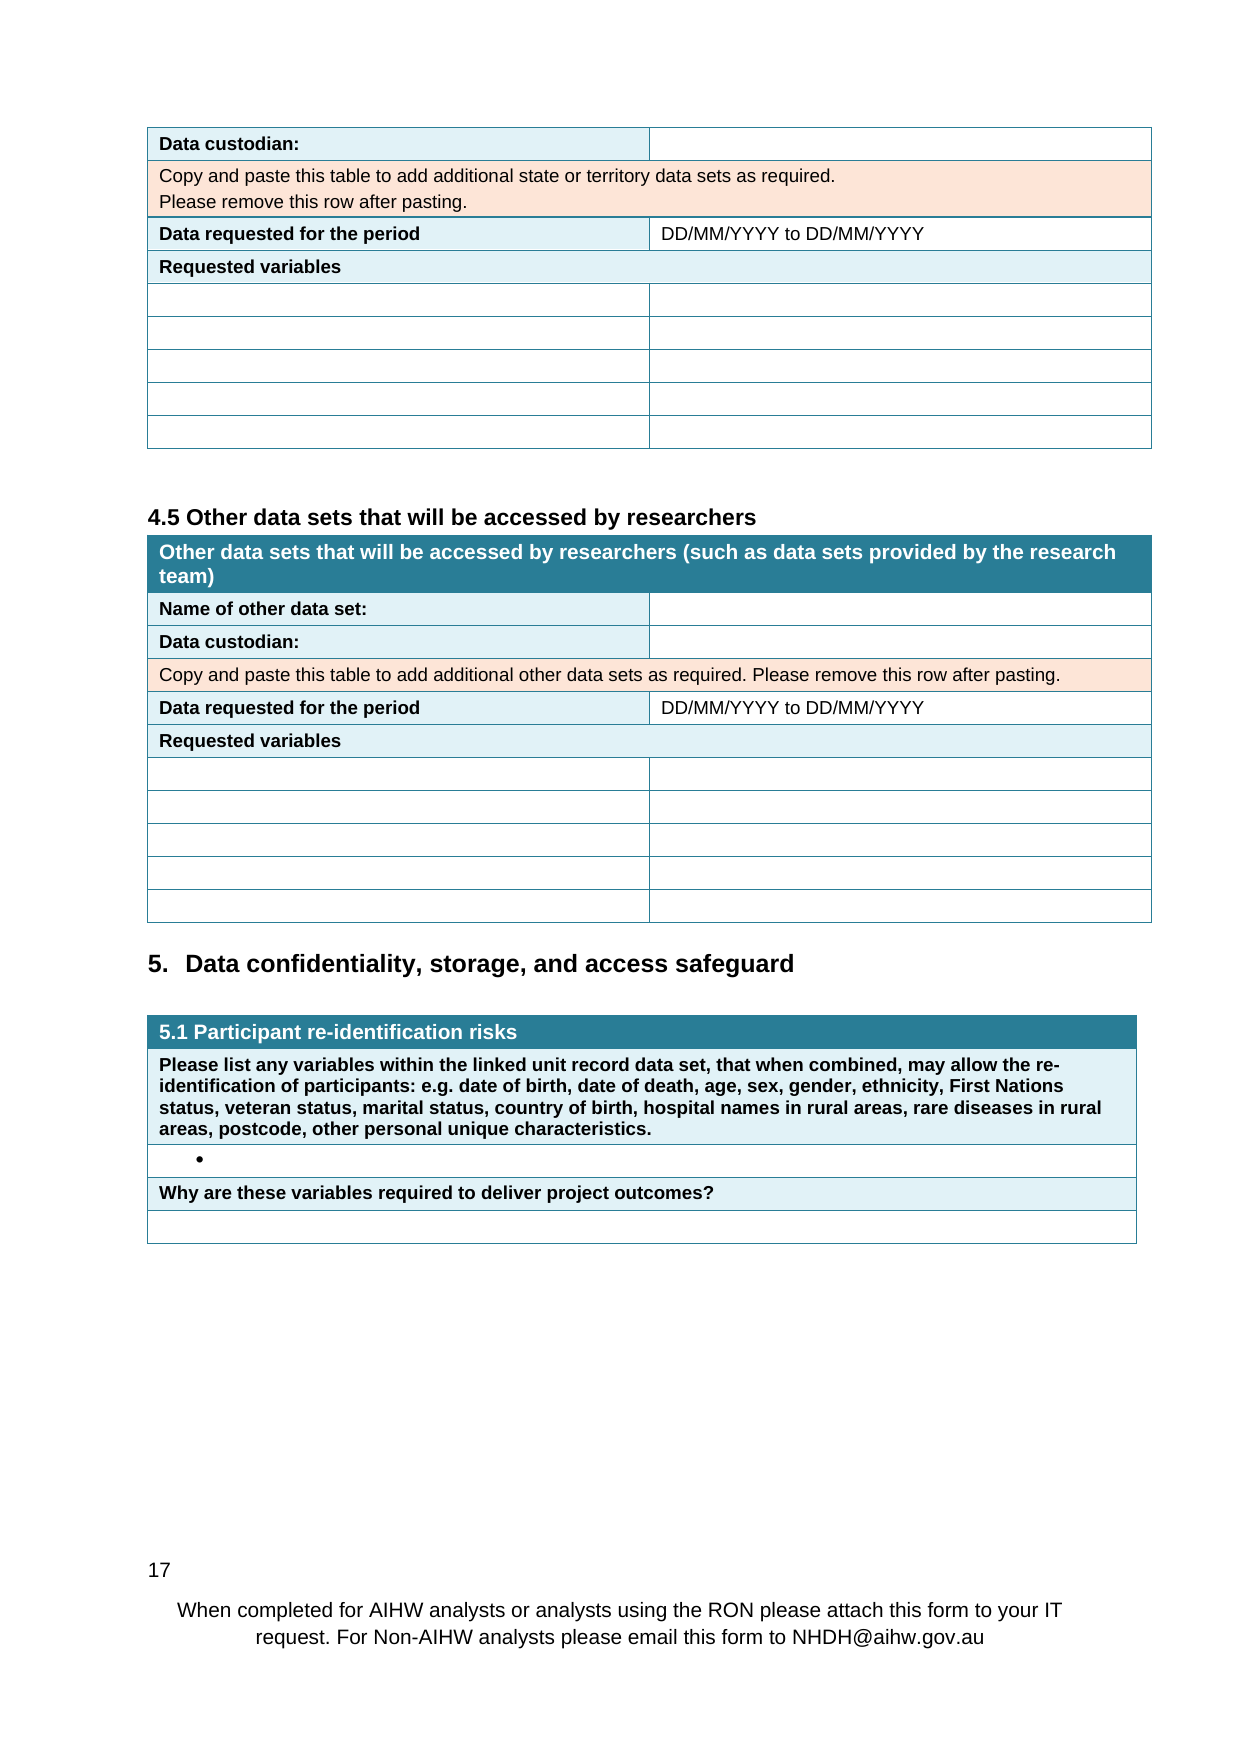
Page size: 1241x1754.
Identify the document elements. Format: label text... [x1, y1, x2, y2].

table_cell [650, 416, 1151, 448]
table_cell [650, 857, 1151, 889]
subtitle Data confidentiality, storage, and access safeguardParticipant re-identification risks [148, 948, 1092, 1006]
subtitle 4.5 Other data sets that will be accessed by researchers [148, 503, 1092, 530]
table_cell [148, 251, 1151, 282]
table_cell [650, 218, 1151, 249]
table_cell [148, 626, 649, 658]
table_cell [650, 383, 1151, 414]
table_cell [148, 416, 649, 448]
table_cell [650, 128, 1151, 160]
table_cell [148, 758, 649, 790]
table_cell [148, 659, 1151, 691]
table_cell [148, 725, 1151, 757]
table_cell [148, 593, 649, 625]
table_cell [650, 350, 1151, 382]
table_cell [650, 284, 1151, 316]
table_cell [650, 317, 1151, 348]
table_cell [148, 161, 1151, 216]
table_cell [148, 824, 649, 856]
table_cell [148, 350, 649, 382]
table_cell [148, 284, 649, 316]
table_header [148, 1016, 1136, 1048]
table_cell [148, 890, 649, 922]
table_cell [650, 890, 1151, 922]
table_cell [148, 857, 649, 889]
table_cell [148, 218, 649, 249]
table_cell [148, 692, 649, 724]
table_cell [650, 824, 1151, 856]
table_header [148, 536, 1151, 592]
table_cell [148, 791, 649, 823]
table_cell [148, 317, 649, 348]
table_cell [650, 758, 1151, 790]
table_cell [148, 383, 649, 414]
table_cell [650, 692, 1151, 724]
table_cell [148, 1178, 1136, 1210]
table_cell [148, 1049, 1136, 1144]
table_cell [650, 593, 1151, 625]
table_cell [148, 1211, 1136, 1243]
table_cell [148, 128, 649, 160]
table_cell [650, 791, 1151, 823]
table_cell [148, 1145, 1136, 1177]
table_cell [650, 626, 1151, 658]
